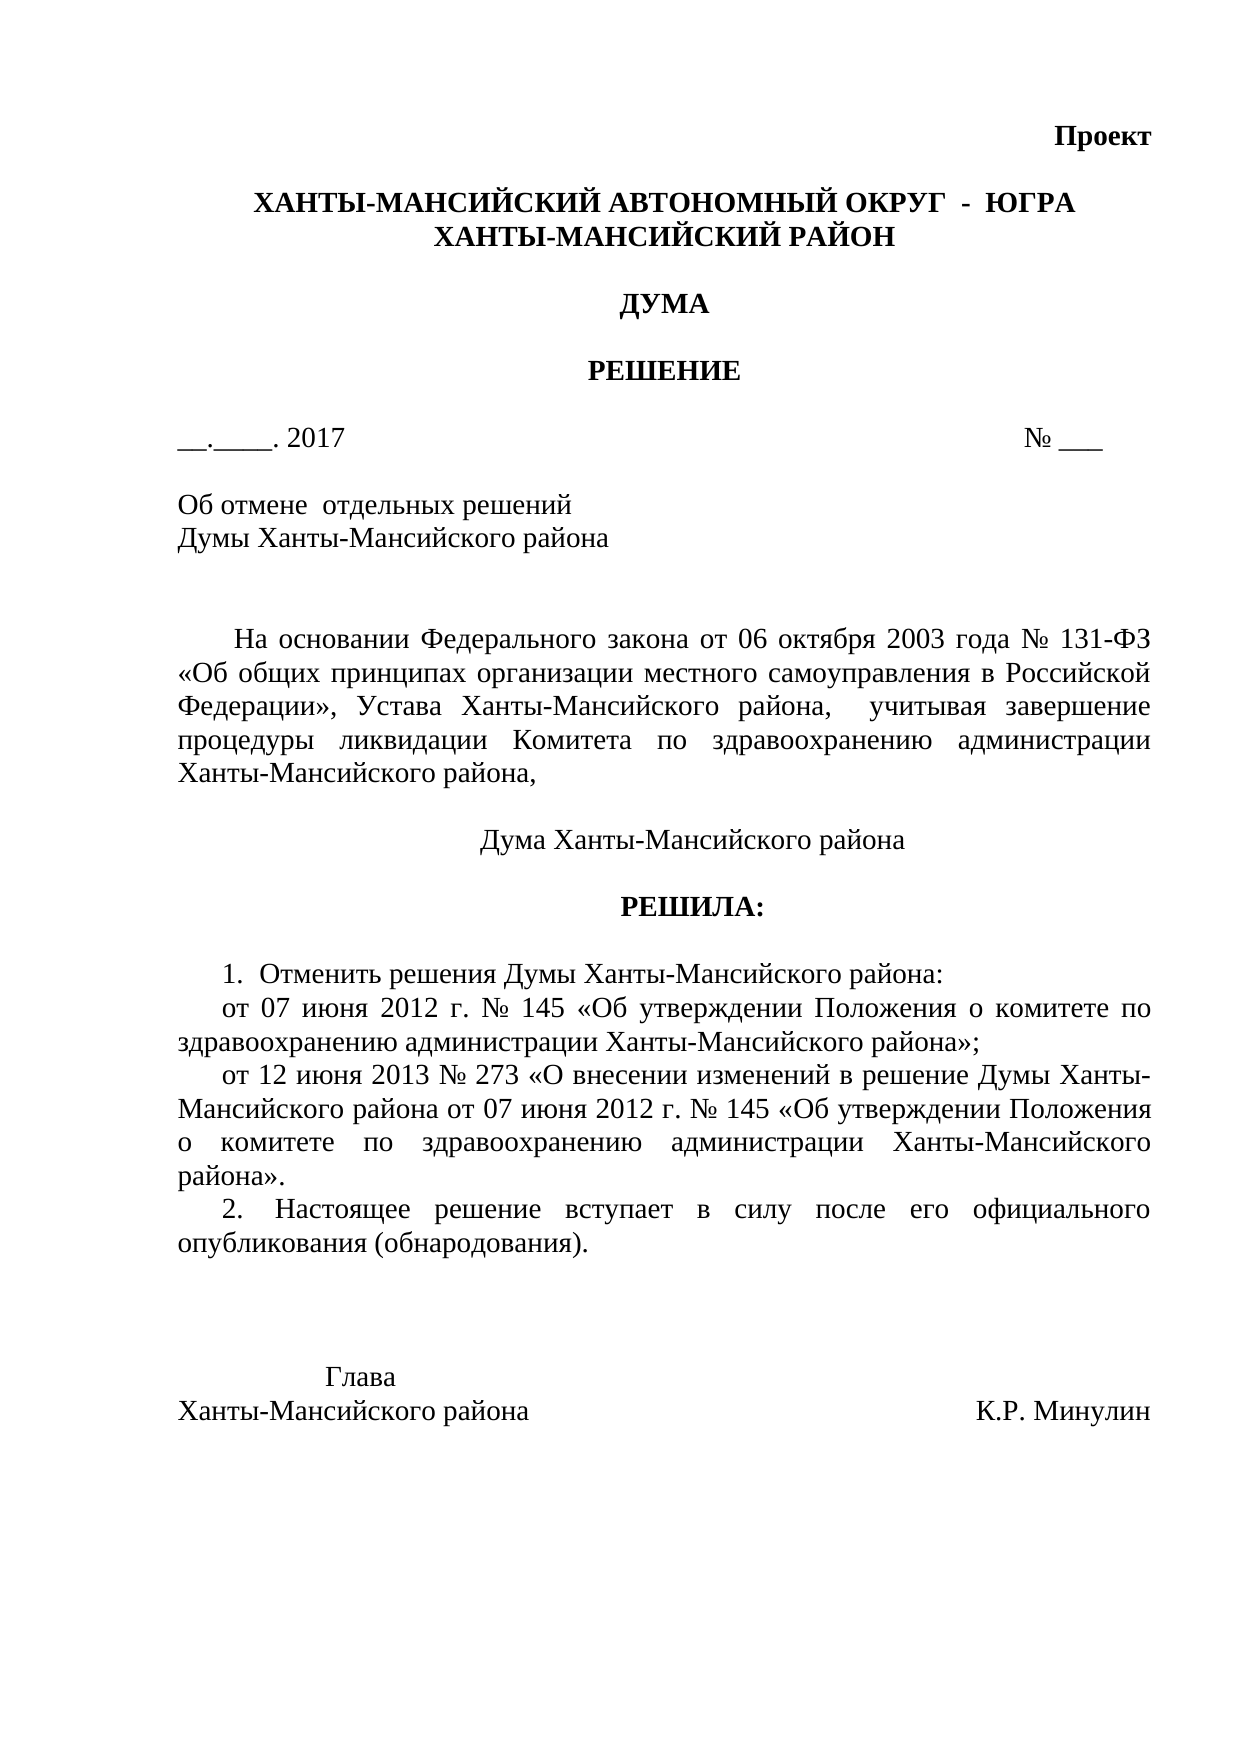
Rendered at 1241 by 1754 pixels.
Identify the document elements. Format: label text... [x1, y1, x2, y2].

text ДУМА [177, 286, 1152, 319]
text от 07 июня 2012 г. № 145 «Об утверждении Положения о комитете по здравоохранению администрации Ханты-Мансийского района»; [177, 990, 1152, 1057]
title Отменить решения Думы Ханты-Мансийского района: [222, 957, 1152, 990]
list Настоящее решение вступает в силу после его официального опубликования (обнародования). [177, 1191, 1152, 1258]
text Проект [177, 118, 1152, 152]
text от 12 июня 2013 № 273 «О внесении изменений в решение Думы Ханты-Мансийского района от 07 июня 2012 г. № 145 «Об утверждении Положения о комитете по здравоохранению администрации Ханты-Мансийского района». [177, 1057, 1152, 1191]
text РЕШИЛА: [177, 889, 1152, 923]
text ХАНТЫ-МАНСИЙСКИЙ РАЙОН [177, 219, 1152, 252]
text На основании Федерального закона от 06 октября 2003 года № 131-ФЗ «Об общих принципах организации местного самоуправления в Российской Федерации», Устава Ханты-Мансийского района, учитывая завершение процедуры ликвидации Комитета по здравоохранению администрации Ханты-Мансийского района, [177, 621, 1152, 789]
text РЕШЕНИЕ [177, 353, 1152, 386]
text Дума Ханты-Мансийского района [177, 822, 1152, 856]
text Ханты-Мансийского района К.Р. Минулин [177, 1393, 1152, 1426]
title Думы Ханты-Мансийского района [177, 521, 664, 554]
title Об отмене отдельных решений [177, 487, 664, 521]
text ХАНТЫ-МАНСИЙСКИЙ АВТОНОМНЫЙ ОКРУГ - ЮГРА [177, 185, 1152, 219]
text Глава [251, 1359, 1152, 1393]
text __.____. 2017 № ___ [177, 420, 1152, 453]
